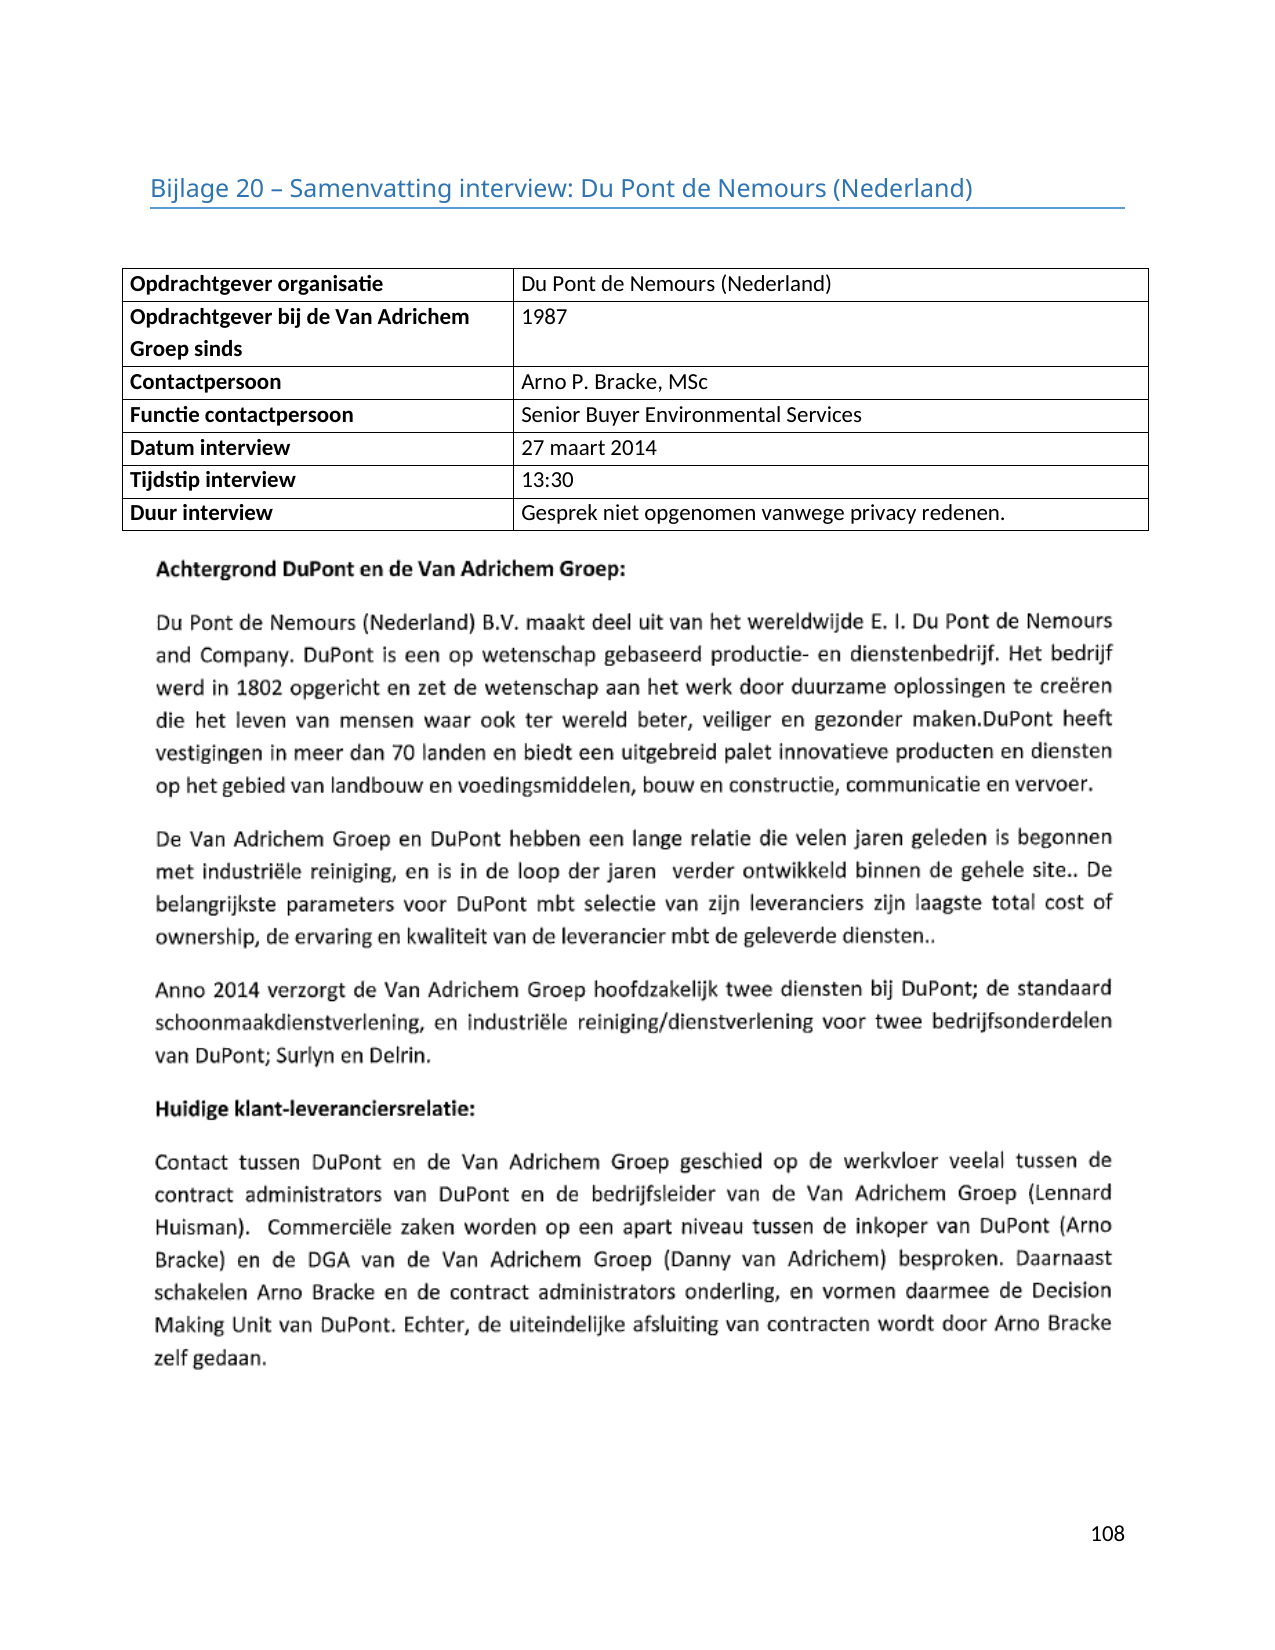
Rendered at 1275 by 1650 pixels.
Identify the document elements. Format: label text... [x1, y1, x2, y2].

table_cell Arno P. Bracke, MSc [514, 367, 1148, 399]
table_cell Duur interview [123, 499, 513, 530]
table_cell Functie contactpersoon [123, 400, 513, 432]
table_cell Tijdstip interview [123, 466, 513, 497]
table_cell 27 maart 2014 [514, 433, 1148, 464]
table_cell Opdrachtgever bij de Van Adrichem Groep sinds [123, 302, 513, 366]
table_cell Gesprek niet opgenomen vanwege privacy redenen. [514, 499, 1148, 530]
table_cell 13:30 [514, 466, 1148, 497]
table_cell Senior Buyer Environmental Services [514, 400, 1148, 432]
table_cell Contactpersoon [123, 367, 513, 399]
table_cell 1987 [514, 302, 1148, 366]
subtitle Bijlage 20 – Samenvatting interview: Du Pont de Nemours (Nederland) [150, 171, 1125, 207]
table_cell Datum interview [123, 433, 513, 464]
picture [150, 550, 1125, 1381]
table_header Du Pont de Nemours (Nederland) [514, 269, 1148, 301]
table_header Opdrachtgever organisatie [123, 269, 513, 301]
